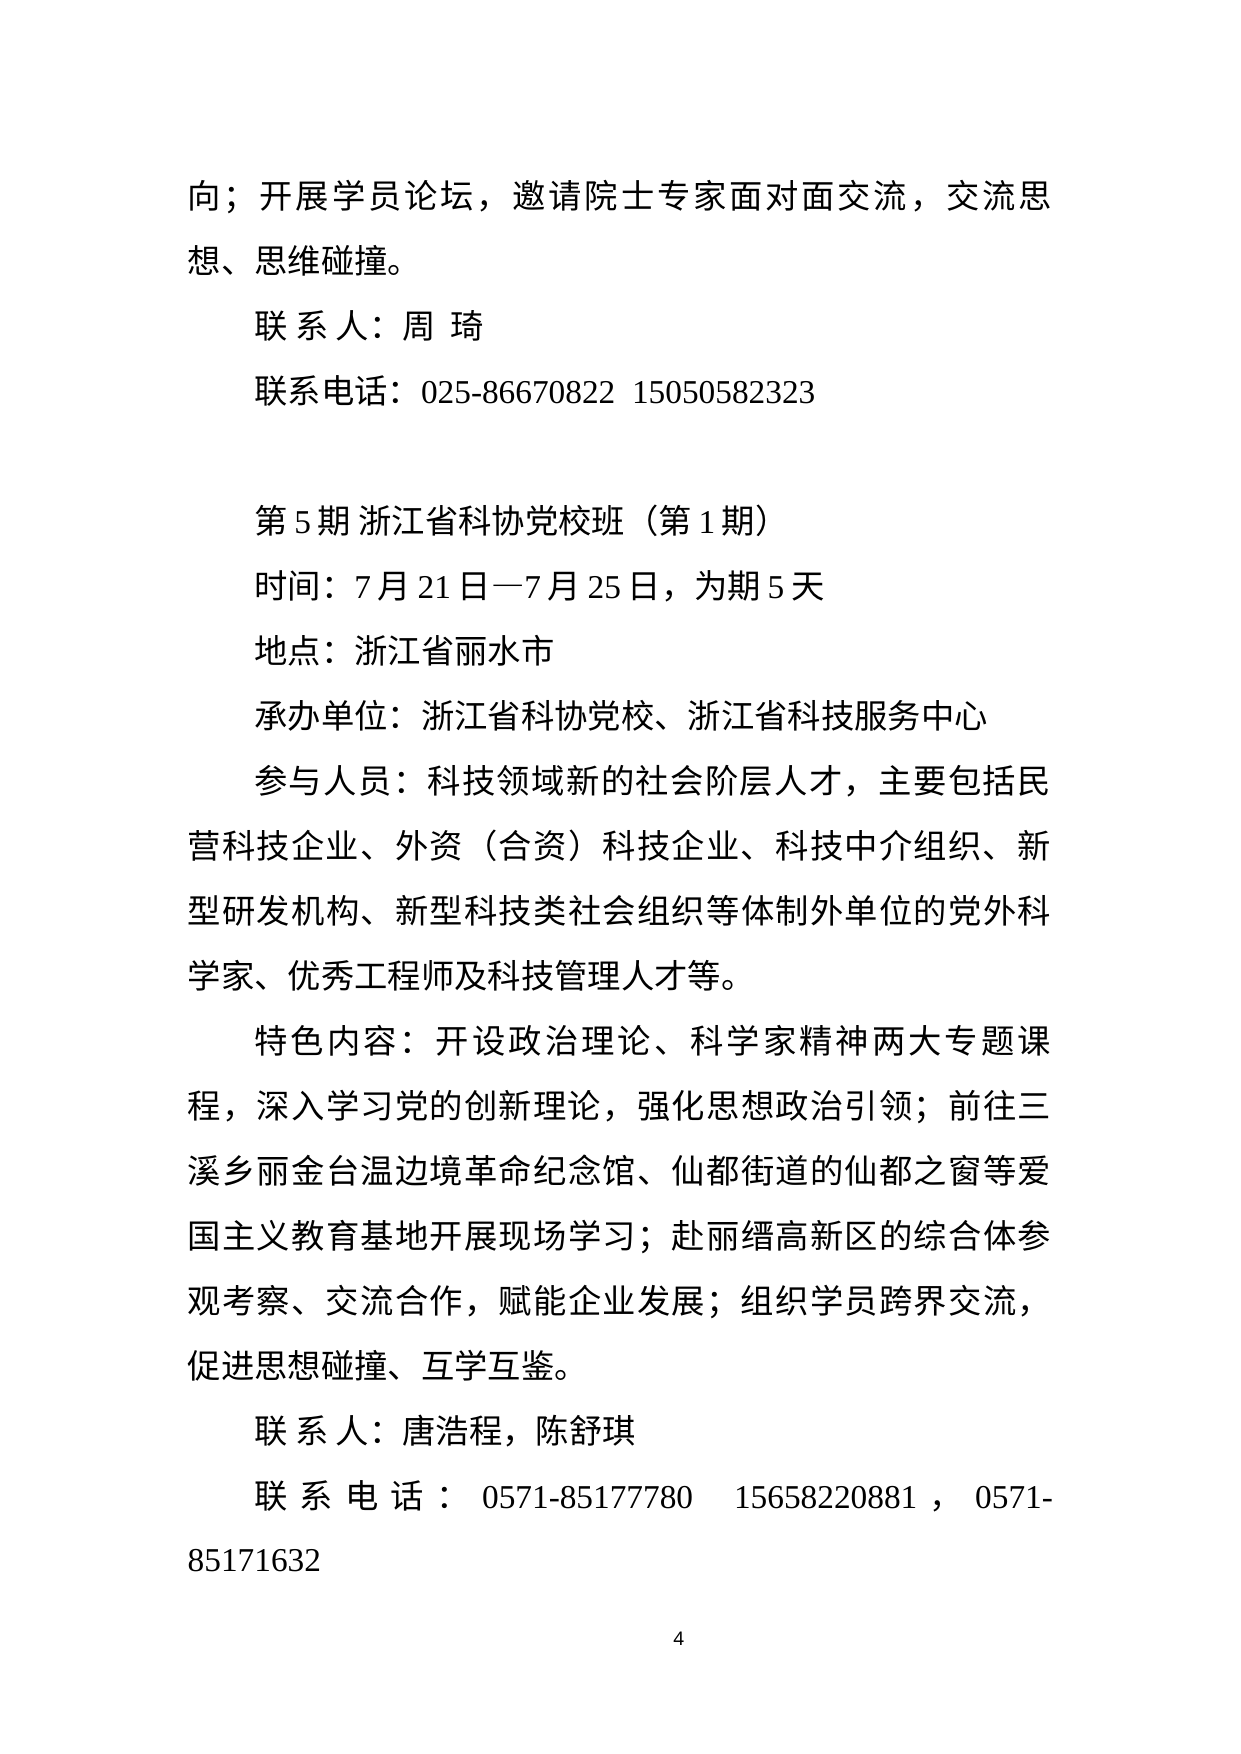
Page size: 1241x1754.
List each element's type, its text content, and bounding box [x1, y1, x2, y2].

text 参与人员：科技领域新的社会阶层人才，主要包括民营科技企业、外资（合资）科技企业、科技中介组织、新型研发机构、新型科技类社会组织等体制外单位的党外科学家、优秀工程师及科技管理人才等。 [187, 747, 1053, 1007]
text 联 系 人：周 琦 [187, 292, 1053, 357]
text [187, 162, 1053, 292]
text 承办单位：浙江省科协党校、浙江省科技服务中心 [187, 682, 1053, 747]
text 时间：7月21日—7月25日，为期5天 [187, 552, 1053, 617]
text 联 系 人：唐浩程，陈舒琪 [187, 1397, 1053, 1462]
text 地点：浙江省丽水市 [187, 617, 1053, 682]
text 特色内容：开设政治理论、科学家精神两大专题课程，深入学习党的创新理论，强化思想政治引领；前往三溪乡丽金台温边境革命纪念馆、仙都街道的仙都之窗等爱国主义教育基地开展现场学习；赴丽缙高新区的综合体参观考察、交流合作，赋能企业发展；组织学员跨界交流，促进思想碰撞、互学互鉴。 [187, 1007, 1053, 1397]
text 第5期 浙江省科协党校班（第1期） [187, 487, 1053, 552]
text 联系电话：025-86670822 15050582323 [187, 357, 1053, 422]
text 联系电话：0571-85177780 15658220881，0571-85171632 [187, 1462, 1053, 1592]
